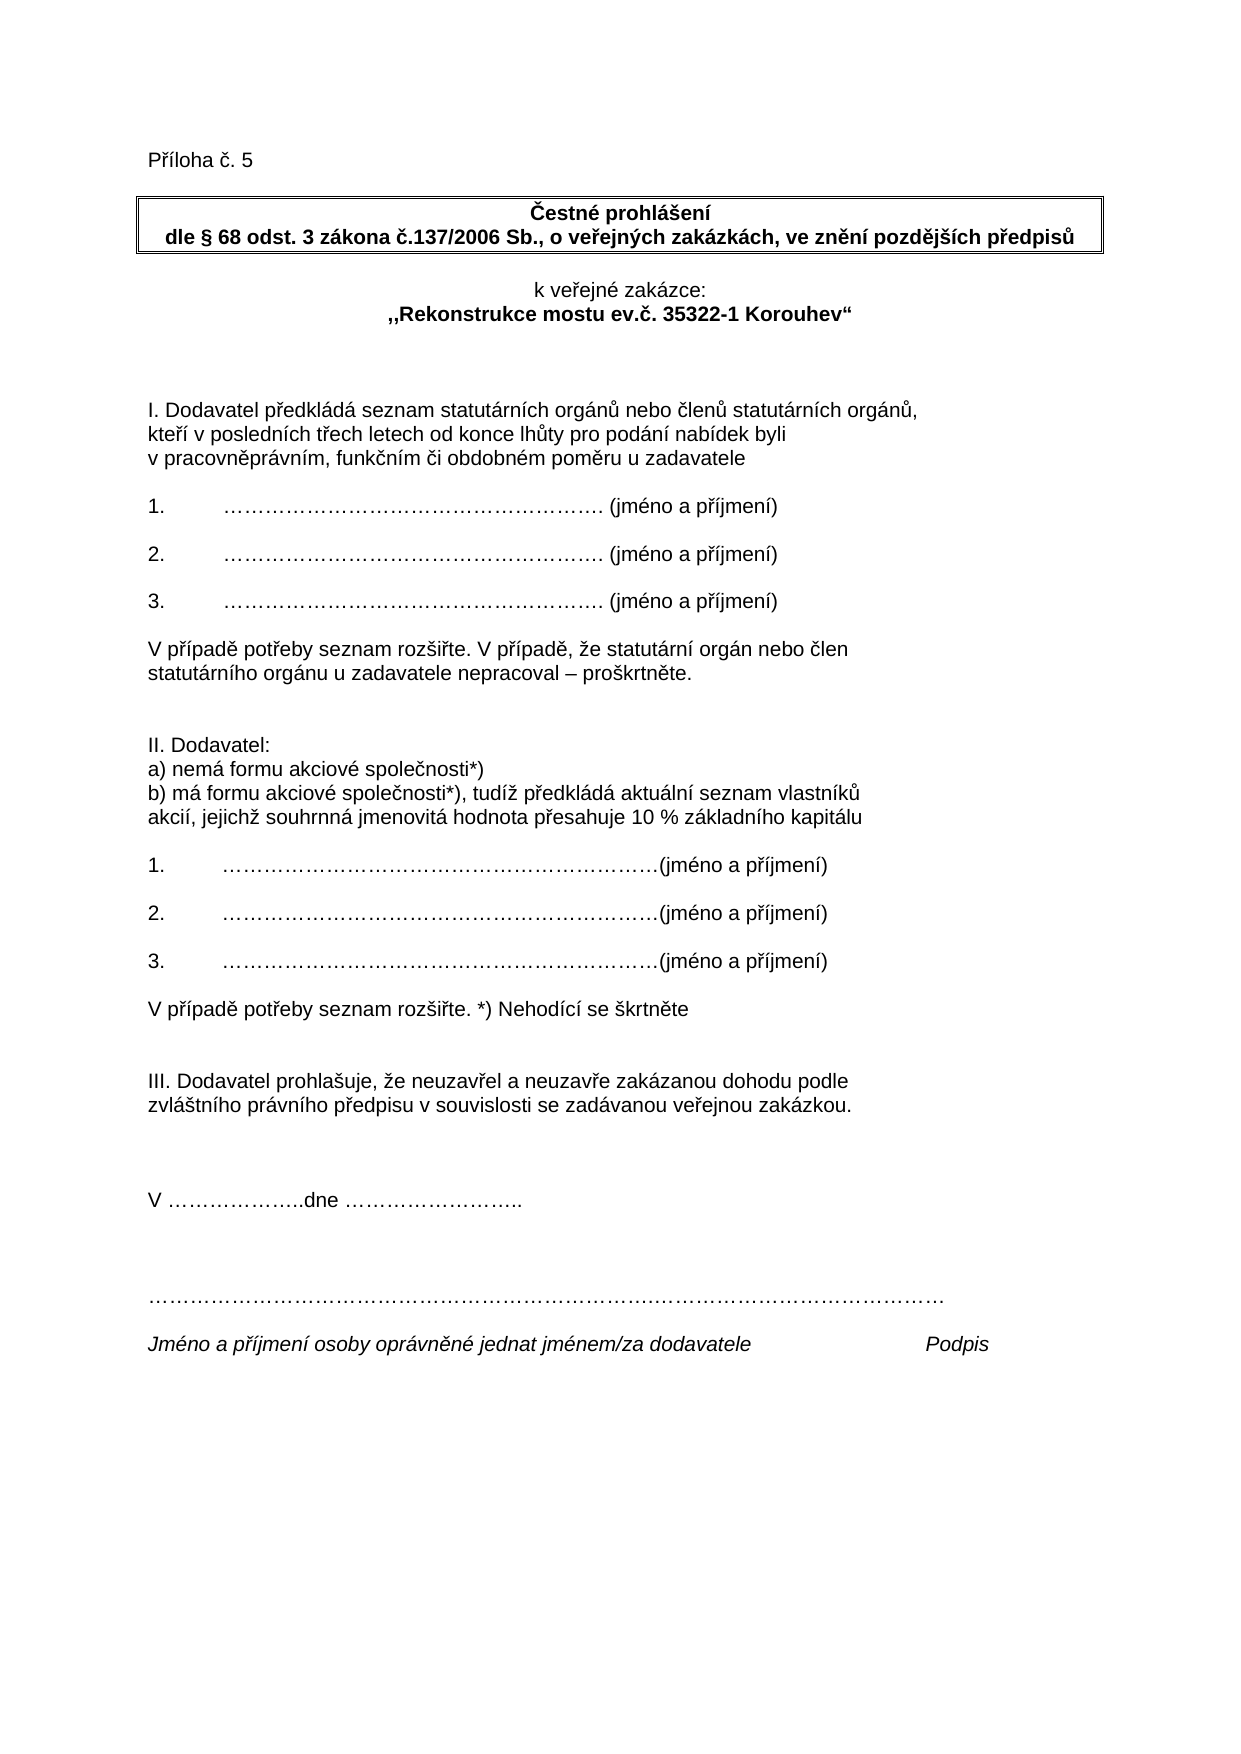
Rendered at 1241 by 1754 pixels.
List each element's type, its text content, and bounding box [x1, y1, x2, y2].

text ……………………………………………………………….…………………………………… [148, 1284, 1093, 1308]
text III. Dodavatel prohlašuje, že neuzavřel a neuzavře zakázanou dohodu podle [148, 1068, 1093, 1092]
text kteří v posledních třech letech od konce lhůty pro podání nabídek byli [148, 422, 1093, 446]
text v pracovněprávním, funkčním či obdobném poměru u zadavatele [148, 446, 1093, 469]
text k veřejné zakázce: [148, 278, 1093, 302]
text zvláštního právního předpisu v souvislosti se zadávanou veřejnou zakázkou. [148, 1092, 1093, 1116]
text 2. ………………………………………………………(jméno a příjmení) [148, 901, 1093, 925]
text b) má formu akciové společnosti*), tudíž předkládá aktuální seznam vlastníků [148, 781, 1093, 805]
text 3. ………………………………………………………(jméno a příjmení) [148, 949, 1093, 973]
text II. Dodavatel: [148, 733, 1093, 757]
list ………………………………………………. (jméno a příjmení) [148, 541, 1093, 565]
text akcií, jejichž souhrnná jmenovitá hodnota přesahuje 10 % základního kapitálu [148, 805, 1093, 829]
text Jméno a příjmení osoby oprávněné jednat jménem/za dodavatele Podpis [148, 1332, 1093, 1356]
list ………………………………………………. (jméno a příjmení) [148, 493, 1093, 517]
text a) nemá formu akciové společnosti*) [148, 757, 1093, 781]
text V případě potřeby seznam rozšiřte. *) Nehodící se škrtněte [148, 997, 1093, 1021]
text I. Dodavatel předkládá seznam statutárních orgánů nebo členů statutárních orgánů, [148, 398, 1093, 422]
text dle § 68 odst. 3 zákona č.137/2006 Sb., o veřejných zakázkách, ve znění pozdějších předpisů [139, 219, 1101, 251]
text V případě potřeby seznam rozšiřte. V případě, že statutární orgán nebo člen [148, 637, 1093, 661]
list ………………………………………………. (jméno a příjmení) [148, 589, 1093, 613]
text Příloha č. 5 [148, 148, 1093, 172]
text Čestné prohlášení [139, 199, 1101, 219]
text 1. ………………………………………………………(jméno a příjmení) [148, 853, 1093, 877]
text V ………………..dne …………………….. [148, 1188, 1093, 1212]
text statutárního orgánu u zadavatele nepracoval – proškrtněte. [148, 661, 1093, 685]
text ,,Rekonstrukce mostu ev.č. 35322-1 Korouhev“ [148, 302, 1093, 326]
